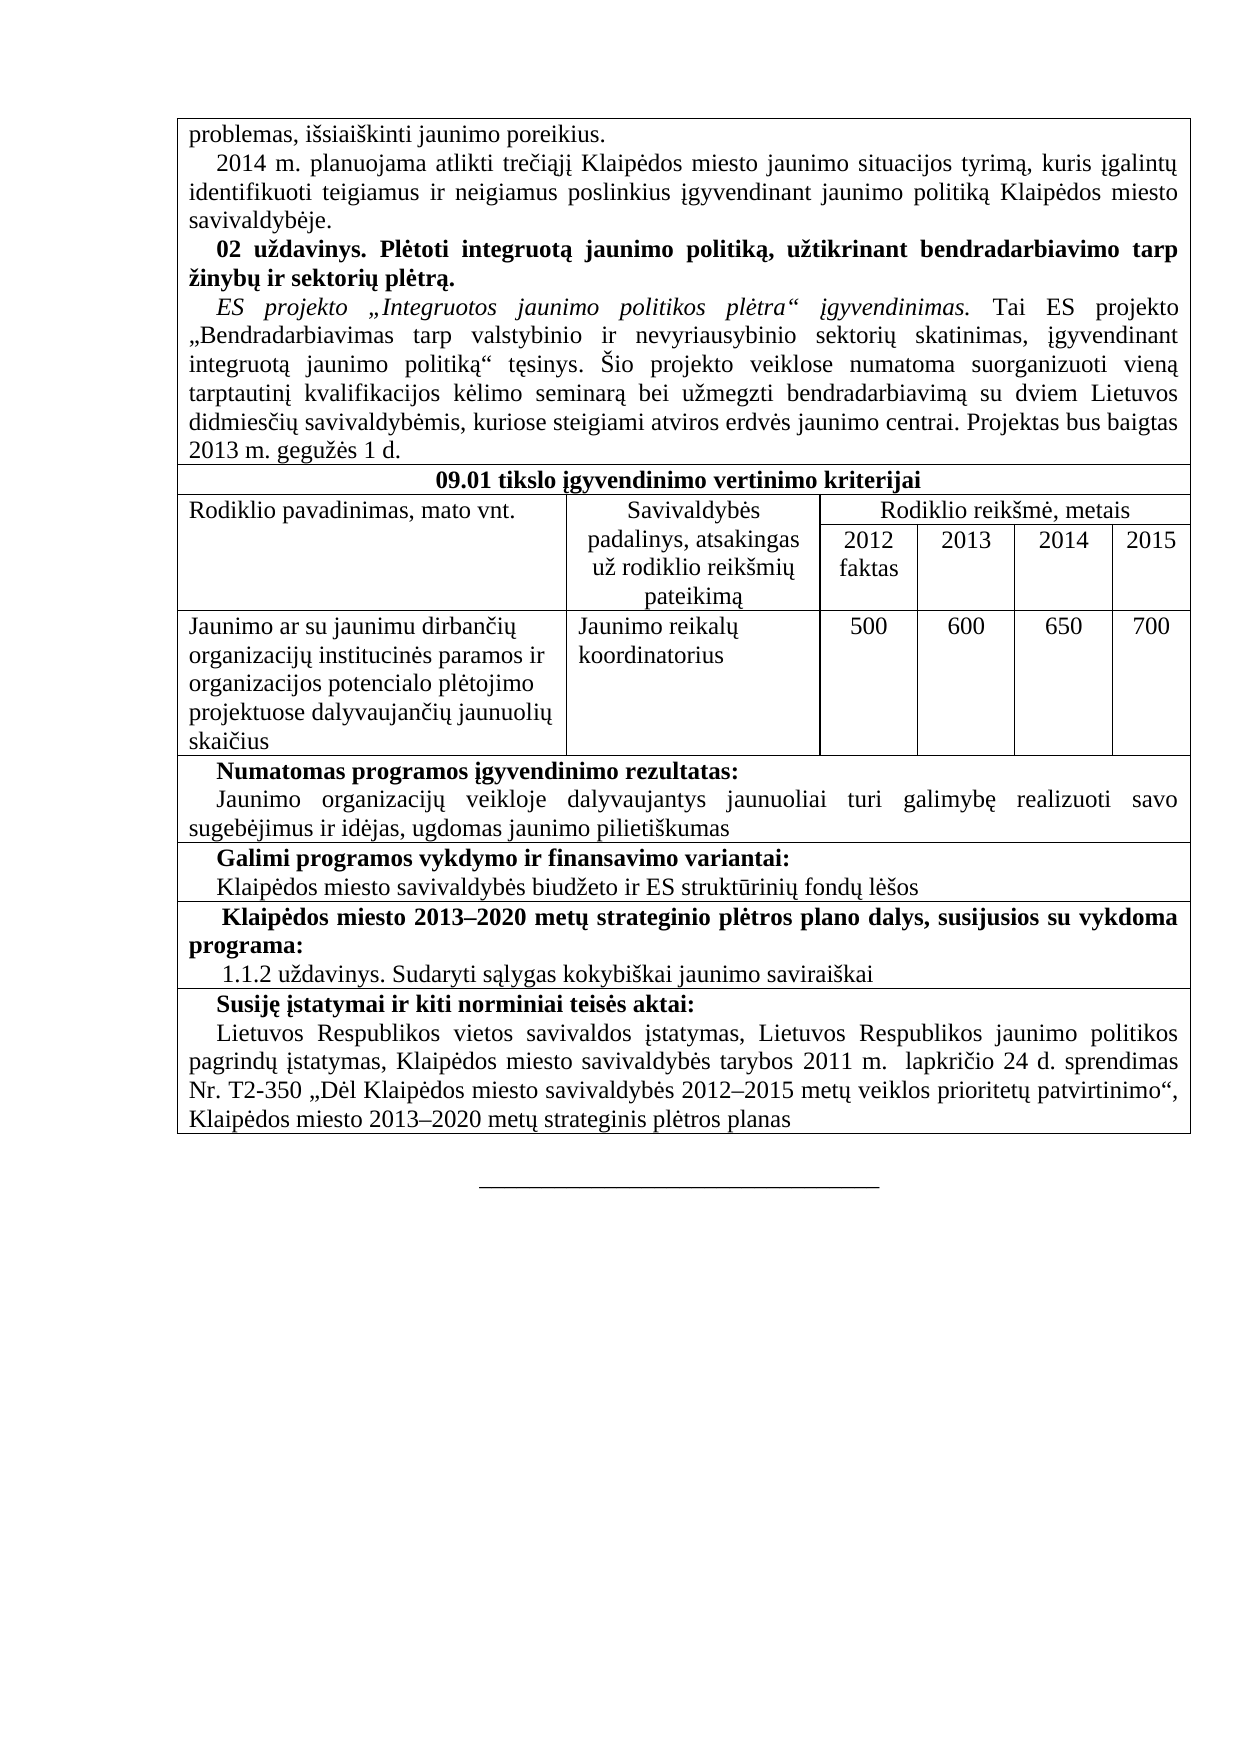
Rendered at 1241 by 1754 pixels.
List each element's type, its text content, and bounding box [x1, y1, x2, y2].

table_cell 2014 [1015, 525, 1112, 610]
table_cell 500 [821, 611, 917, 755]
table_cell Rodiklio reikšmė, metais [821, 495, 1190, 524]
table_cell 2013 [918, 525, 1014, 610]
table_cell Jaunimo ar su jaunimu dirbančių organizacijų institucinės paramos ir organizacijos potencialo plėtojimo projektuose dalyvaujančių jaunuolių skaičius [178, 611, 566, 755]
table_cell 600 [918, 611, 1014, 755]
table_cell 2012 faktas [821, 525, 917, 610]
table_cell Galimi programos vykdymo ir finansavimo variantai: Klaipėdos miesto savivaldybės biudžeto ir ES struktūrinių fondų lėšos [178, 843, 1190, 901]
table_cell 650 [1015, 611, 1112, 755]
table_cell Jaunimo reikalų koordinatorius [567, 611, 819, 755]
table_cell Numatomas programos įgyvendinimo rezultatas: Jaunimo organizacijų veikloje dalyvaujantys jaunuoliai turi galimybę realizuoti savo sugebėjimus ir idėjas, ugdomas jaunimo pilietiškumas [178, 756, 1190, 842]
table_cell 09.01 tikslo įgyvendinimo vertinimo kriterijai [178, 465, 1190, 494]
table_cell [178, 119, 1190, 464]
table_cell 700 [1113, 611, 1190, 755]
text ________________________________ [177, 1162, 1181, 1191]
table_cell Rodiklio pavadinimas, mato vnt. [178, 495, 566, 610]
table_cell 2015 [1113, 525, 1190, 610]
table_cell Klaipėdos miesto 2013–2020 metų strateginio plėtros plano dalys, susijusios su vykdoma programa: 1.1.2 uždavinys. Sudaryti sąlygas kokybiškai jaunimo saviraiškai [178, 902, 1190, 988]
table_cell Savivaldybės padalinys, atsakingas už rodiklio reikšmių pateikimą [567, 495, 819, 610]
table_cell Susiję įstatymai ir kiti norminiai teisės aktai: Lietuvos Respublikos vietos savivaldos įstatymas, Lietuvos Respublikos jaunimo politikos pagrindų įstatymas, Klaipėdos miesto savivaldybės tarybos . lapkričio 24 d. sprendimas Nr. T2-350 „Dėl Klaipėdos miesto savivaldybės 2012–2015 metų veiklos prioritetų patvirtinimo“, Klaipėdos miesto 2013–2020 metų strateginis plėtros planas [178, 989, 1190, 1133]
